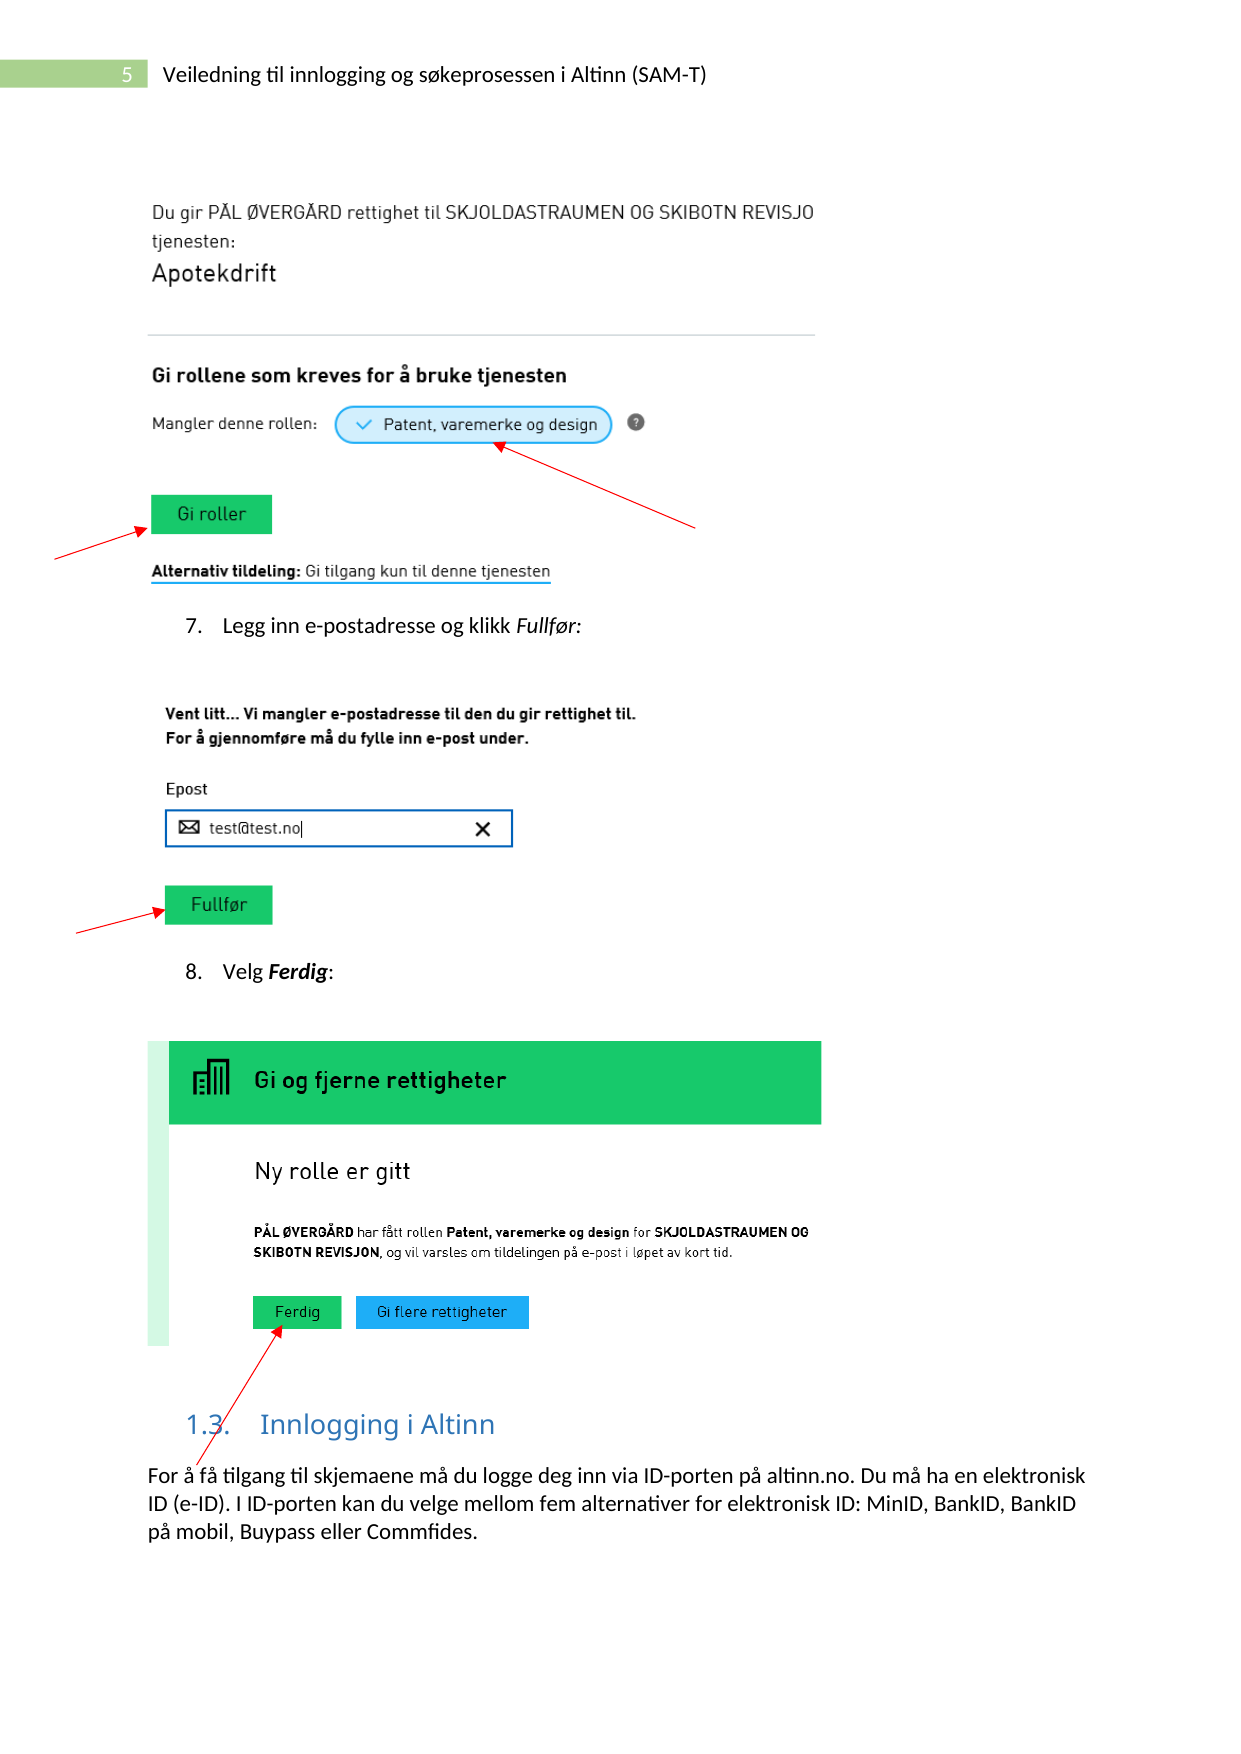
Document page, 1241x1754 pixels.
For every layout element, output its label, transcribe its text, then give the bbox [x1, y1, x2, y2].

picture [147, 203, 816, 584]
list Velg Ferdig: [185, 957, 1093, 985]
text For å få tilgang til skjemaene må du logge deg inn via ID-porten på altinn.no. Du må ha en elektronisk ID (e-ID). I ID-porten kan du velge mellom fem alternativer for elektronisk ID: MinID, BankID, BankID på mobil, Buypass eller Commfides. [148, 1461, 1093, 1545]
picture [147, 695, 645, 930]
list Legg inn e-postadresse og klikk Fullfør: [185, 611, 1093, 639]
picture [147, 1041, 822, 1346]
list Innlogging i Altinn [185, 1405, 232, 1442]
list Innlogging i Altinn [212, 1405, 1093, 1442]
